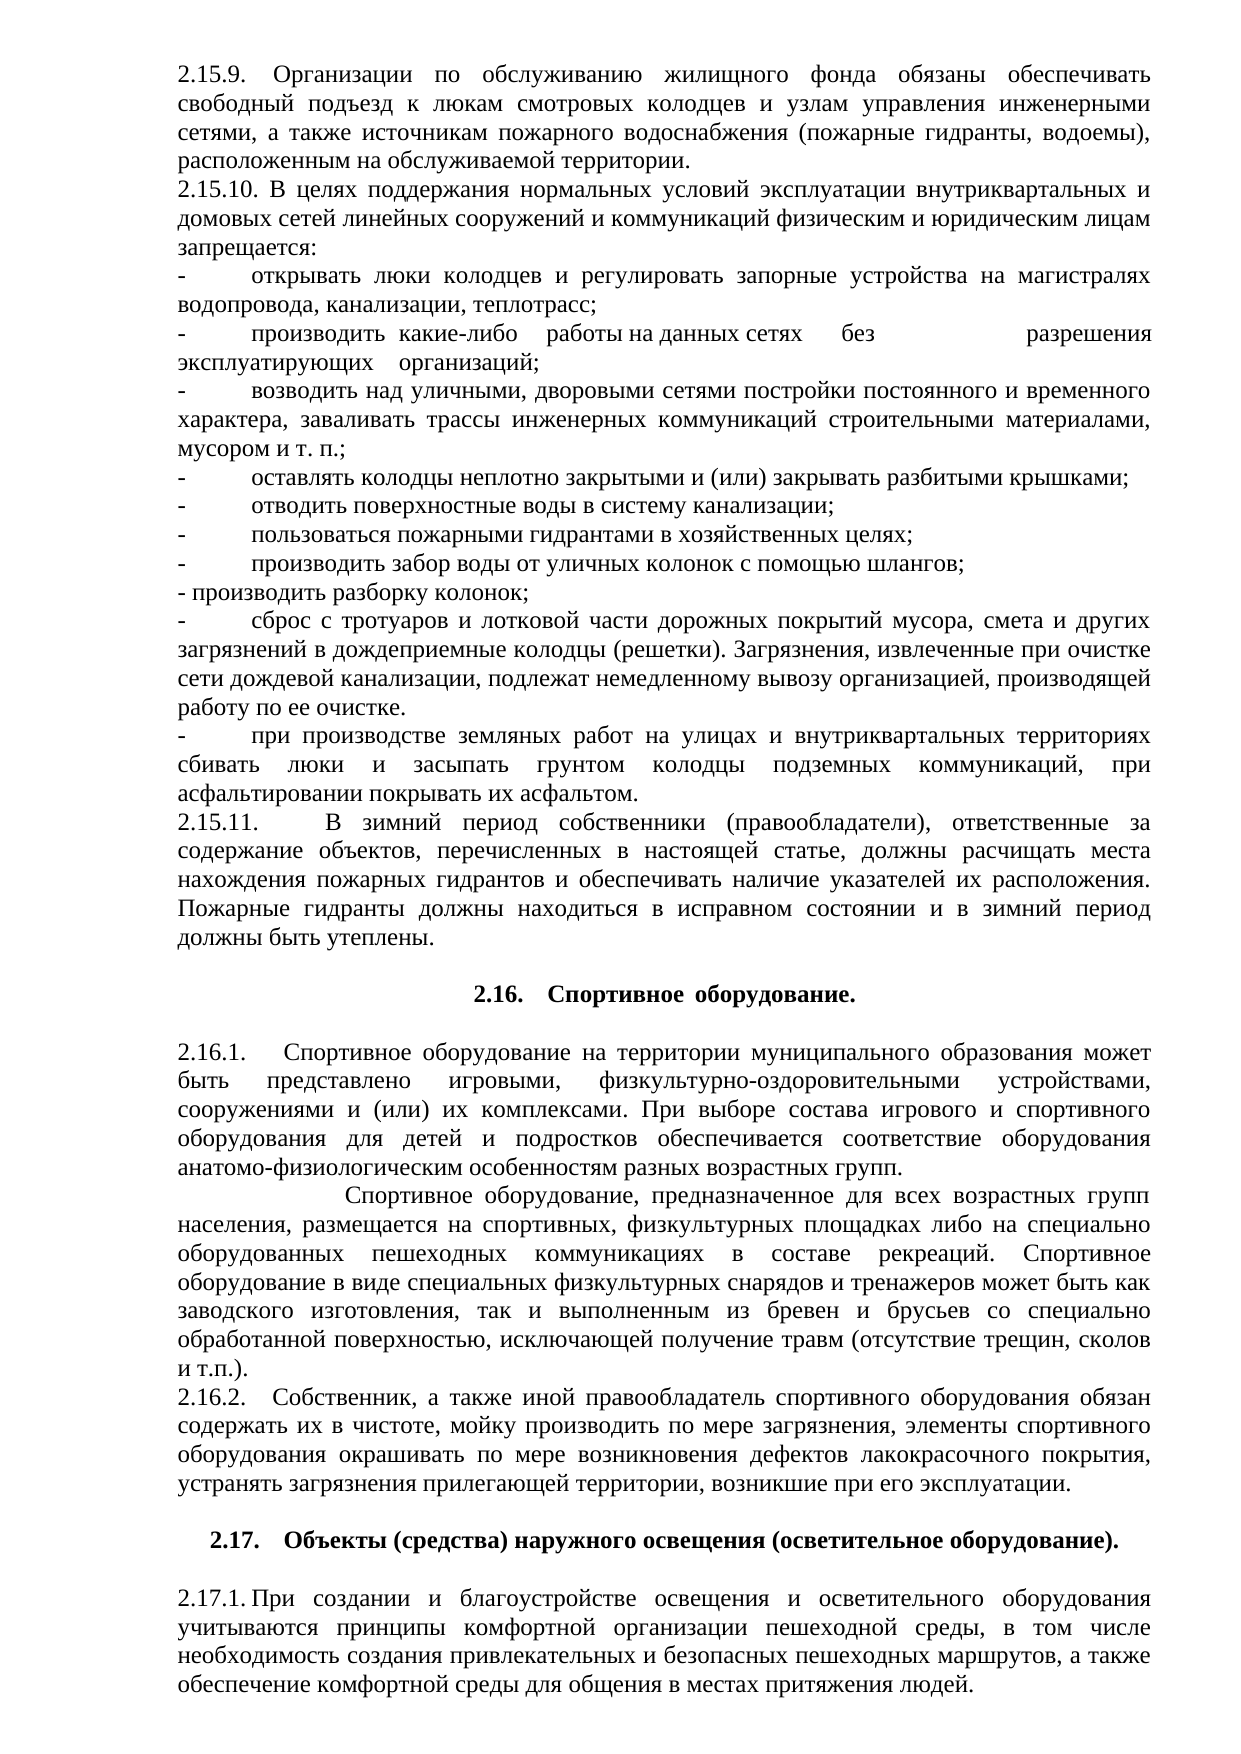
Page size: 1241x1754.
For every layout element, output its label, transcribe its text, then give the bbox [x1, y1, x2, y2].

text Спортивное оборудование, предназначенное для всех возрастных групп населения, размещается на спортивных, физкультурных площадках либо на специально оборудованных пешеходных коммуникациях в составе рекреаций. Спортивное оборудование в виде специальных физкультурных снарядов и тренажеров может быть как заводского изготовления, так и выполненным из бревен и брусьев со специально обработанной поверхностью, исключающей получение травм (отсутствие трещин, сколов и т.п.). [177, 1180, 1152, 1382]
text - при производстве земляных работ на улицах и внутриквартальных территориях сбивать люки и засыпать грунтом колодцы подземных коммуникаций, при асфальтировании покрывать их асфальтом. [177, 720, 1152, 807]
text - производить разборку колонок; [177, 577, 1152, 605]
text - возводить над уличными, дворовыми сетями постройки постоянного и временного характера, заваливать трассы инженерных коммуникаций строительными материалами, мусором и т. п.; [177, 375, 1152, 462]
text 2.16. Спортивное оборудование. [177, 979, 1152, 1008]
text 2.15.10. В целях поддержания нормальных условий эксплуатации внутриквартальных и домовых сетей линейных сооружений и коммуникаций физическим и юридическим лицам запрещается: [177, 174, 1152, 260]
text 2.17. Объекты (средства) наружного освещения (осветительное оборудование). [177, 1525, 1152, 1554]
text 2.16.2. Собственник, а также иной правообладатель спортивного оборудования обязан содержать их в чистоте, мойку производить по мере загрязнения, элементы спортивного оборудования окрашивать по мере возникновения дефектов лакокрасочного покрытия, устранять загрязнения прилегающей территории, возникшие при его эксплуатации. [177, 1382, 1152, 1497]
text - открывать люки колодцев и регулировать запорные устройства на магистралях водопровода, канализации, теплотрасс; [177, 260, 1152, 318]
text - пользоваться пожарными гидрантами в хозяйственных целях; [177, 519, 1152, 548]
text 2.16.1. Спортивное оборудование на территории муниципального образования может быть представлено игровыми, физкультурно-оздоровительными устройствами, сооружениями и (или) их комплексами. При выборе состава игрового и спортивного оборудования для детей и подростков обеспечивается соответствие оборудования анатомо-физиологическим особенностям разных возрастных групп. [177, 1037, 1152, 1180]
text 2.15.9. Организации по обслуживанию жилищного фонда обязаны обеспечивать свободный подъезд к люкам смотровых колодцев и узлам управления инженерными сетями, а также источникам пожарного водоснабжения (пожарные гидранты, водоемы), расположенным на обслуживаемой территории. [177, 59, 1152, 174]
text - отводить поверхностные воды в систему канализации; [177, 490, 1152, 519]
text 2.15.11. В зимний период собственники (правообладатели), ответственные за содержание объектов, перечисленных в настоящей статье, должны расчищать места нахождения пожарных гидрантов и обеспечивать наличие указателей их расположения. Пожарные гидранты должны находиться в исправном состоянии и в зимний период должны быть утеплены. [177, 807, 1152, 950]
text - оставлять колодцы неплотно закрытыми и (или) закрывать разбитыми крышками; [177, 462, 1152, 490]
text - сброс с тротуаров и лотковой части дорожных покрытий мусора, смета и других загрязнений в дождеприемные колодцы (решетки). Загрязнения, извлеченные при очистке сети дождевой канализации, подлежат немедленному вывозу организацией, производящей работу по ее очистке. [177, 605, 1152, 720]
text 2.17.1. При создании и благоустройстве освещения и осветительного оборудования учитываются принципы комфортной организации пешеходной среды, в том числе необходимость создания привлекательных и безопасных пешеходных маршрутов, а также обеспечение комфортной среды для общения в местах притяжения людей. [177, 1583, 1152, 1698]
text - производить забор воды от уличных колонок с помощью шлангов; [177, 548, 1152, 577]
text - производить какие-либо работы на данных сетях без разрешения эксплуатирующих организаций; [177, 318, 1152, 375]
